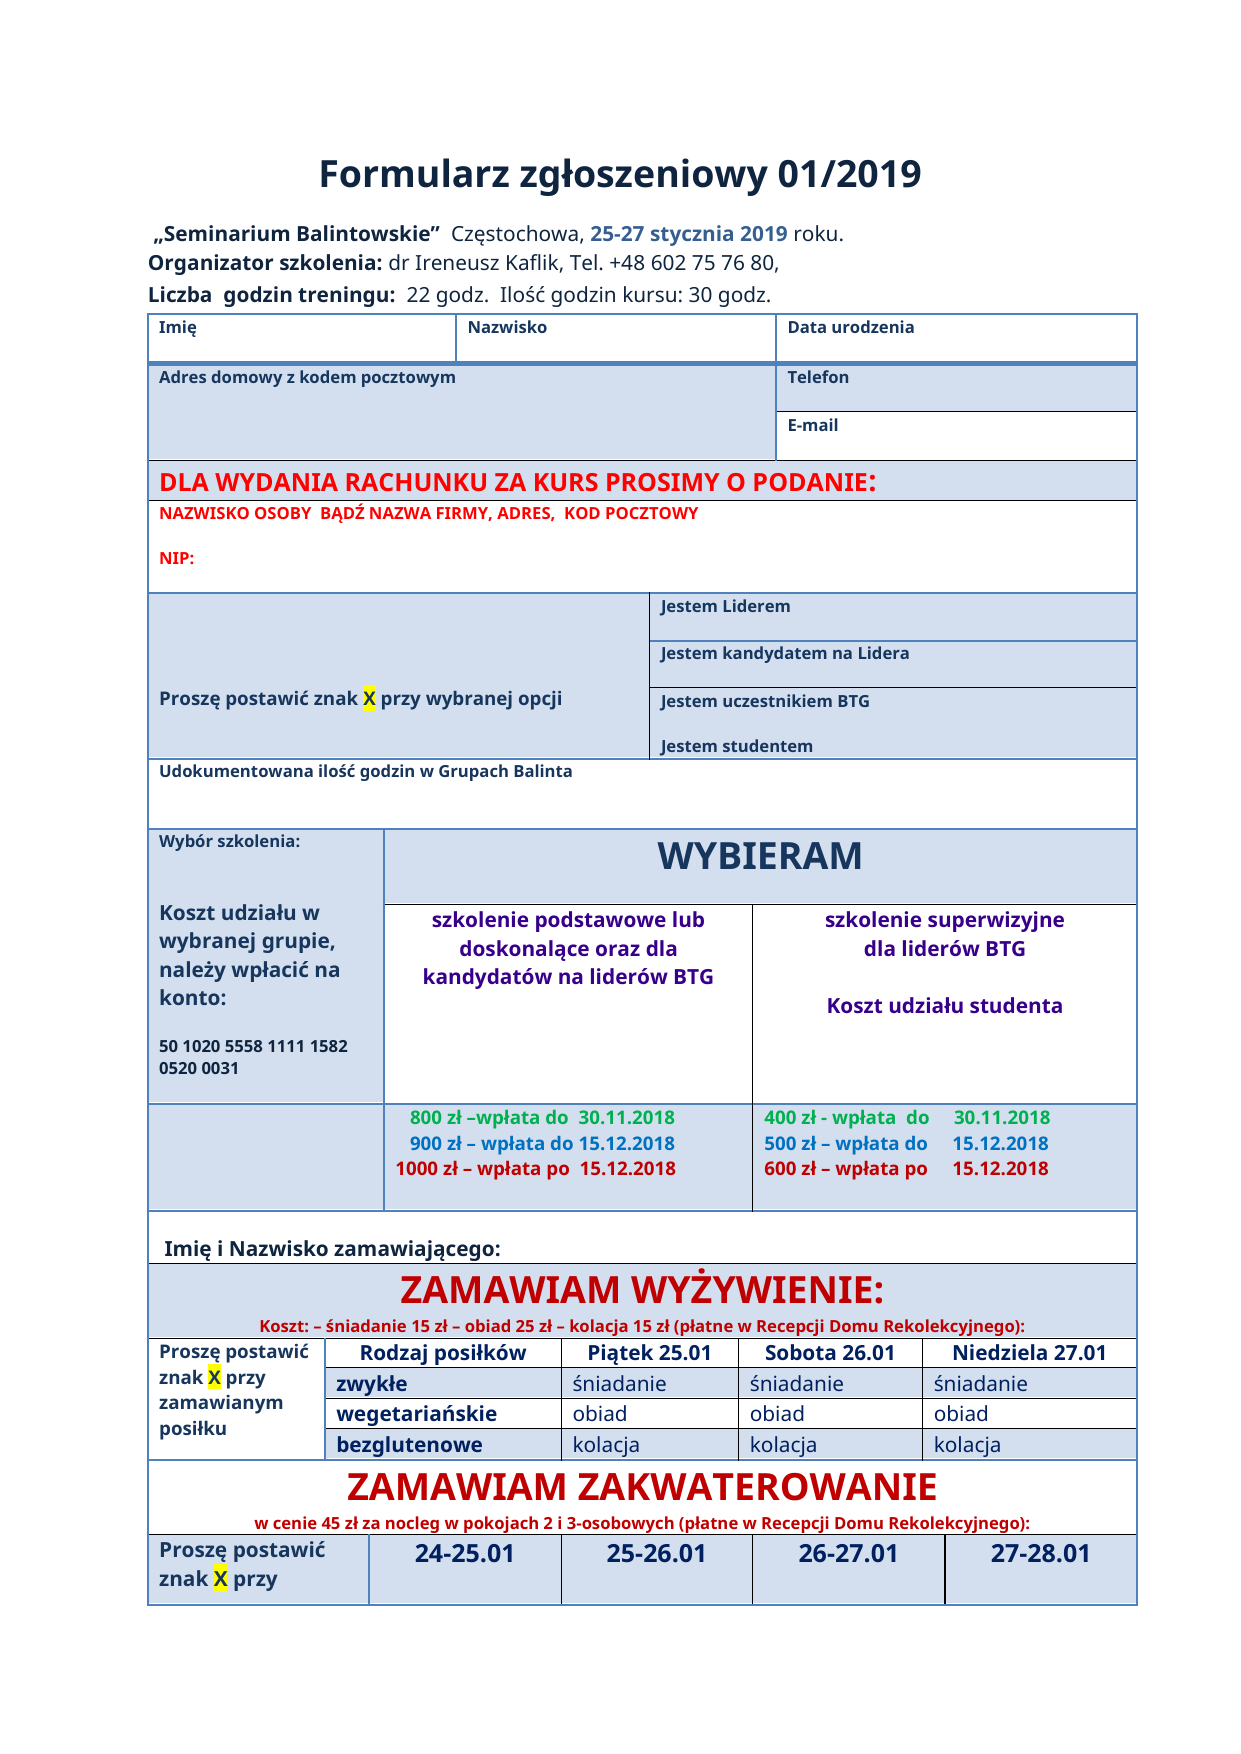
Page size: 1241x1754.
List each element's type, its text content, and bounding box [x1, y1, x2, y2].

table_cell Niedziela 27.01 [923, 1339, 1136, 1367]
table_cell Telefon [777, 366, 1136, 411]
table_cell WYBIERAM [385, 830, 1136, 903]
table_cell śniadanie [739, 1368, 922, 1397]
table_cell Proszę postawić znak X przy zamawianym posiłku [149, 1339, 324, 1458]
table_header Data urodzenia [777, 315, 1136, 361]
table_cell [149, 1105, 383, 1209]
table_cell 800 zł –wpłata do 30.11.2018 900 zł – wpłata do 15.12.2018 1000 zł – wpłata po 15.12.2018 [385, 1105, 752, 1209]
table_cell obiad [923, 1399, 1136, 1428]
table_cell Imię i Nazwisko zamawiającego: [149, 1212, 1136, 1263]
table_cell Wybór szkolenia: Koszt udziału w wybranej grupie, należy wpłacić na konto: 50 1020 5558 1111 1582 0520 0031 (wybierz jedną grupę) wa w grupieach Balintae___________________ [149, 830, 383, 1102]
table_cell Adres domowy z kodem pocztowym [149, 366, 775, 459]
table_cell 27-28.01 [946, 1535, 1136, 1603]
table_cell obiad [739, 1399, 922, 1428]
table_cell Sobota 26.01 [739, 1339, 922, 1367]
text Liczba godzin treningu: 22 godz. Ilość godzin kursu: 30 godz. [148, 281, 1093, 309]
table_cell Rodzaj posiłków [326, 1339, 561, 1367]
text „Seminarium Balintowskie” Częstochowa, 25-27 stycznia 2019 roku. [148, 219, 1093, 248]
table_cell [149, 1535, 368, 1603]
table_cell śniadanie [923, 1368, 1136, 1397]
table_cell 25-26.01 [562, 1535, 752, 1603]
table_cell obiad [562, 1399, 738, 1428]
table_cell szkolenie podstawowe lub doskonalące oraz dla kandydatów na liderów BTG [385, 905, 752, 1102]
table_cell Piątek 25.01 [562, 1339, 738, 1367]
text Formularz zgłoszeniowy 01/2019 [148, 148, 1093, 199]
table_cell Jestem uczestnikiem BTG Jestem studentem [650, 688, 1136, 757]
table_cell E-mail [777, 412, 1136, 459]
table_header Nazwisko [457, 315, 775, 361]
table_cell 400 zł - wpłata do 30.11.2018 500 zł – wpłata do 15.12.2018 600 zł – wpłata po 15.12.2018 [753, 1105, 1136, 1209]
table_cell wegetariańskie [326, 1399, 561, 1428]
table_cell 24-25.01 [370, 1535, 561, 1603]
text Organizator szkolenia: dr Ireneusz Kaflik, Tel. +48 602 75 76 80, [148, 248, 1093, 276]
table_cell ZAMAWIAM WYŻYWIENIE: Koszt: – śniadanie 15 zł – obiad 25 zł – kolacja 15 zł (płatne w Recepcji Domu Rekolekcyjnego): [149, 1264, 1136, 1337]
table_cell Jestem Liderem [650, 594, 1136, 640]
table_cell zwykłe [326, 1368, 561, 1397]
table_cell kolacja [562, 1429, 738, 1458]
table_cell bezglutenowe [326, 1429, 561, 1458]
table_cell Proszę postawić znak X przy wybranej opcji [149, 594, 649, 757]
table_cell kolacja [739, 1429, 922, 1458]
table_cell Jestem kandydatem na Lidera [650, 642, 1136, 687]
table_cell śniadanie [562, 1368, 738, 1397]
table_cell ZAMAWIAM ZAKWATEROWANIE w cenie 45 zł za nocleg w pokojach 2 i 3-osobowych (płatne w Recepcji Domu Rekolekcyjnego): [149, 1461, 1136, 1534]
table_cell 26-27.01 [753, 1535, 944, 1603]
table_cell kolacja [923, 1429, 1136, 1458]
table_cell Udokumentowana ilość godzin w Grupach Balinta [149, 760, 1136, 828]
table_header Imię [149, 315, 455, 361]
table_cell szkolenie superwizyjne dla liderów BTG Koszt udziału studenta [753, 905, 1136, 1102]
table_cell NAZWISKO OSOBY BĄDŹ NAZWA FIRMY, ADRES, KOD POCZTOWY NIP: [149, 501, 1136, 592]
table_cell DLA WYDANIA RACHUNKU ZA KURS PROSIMY O PODANIE: [149, 461, 1136, 500]
